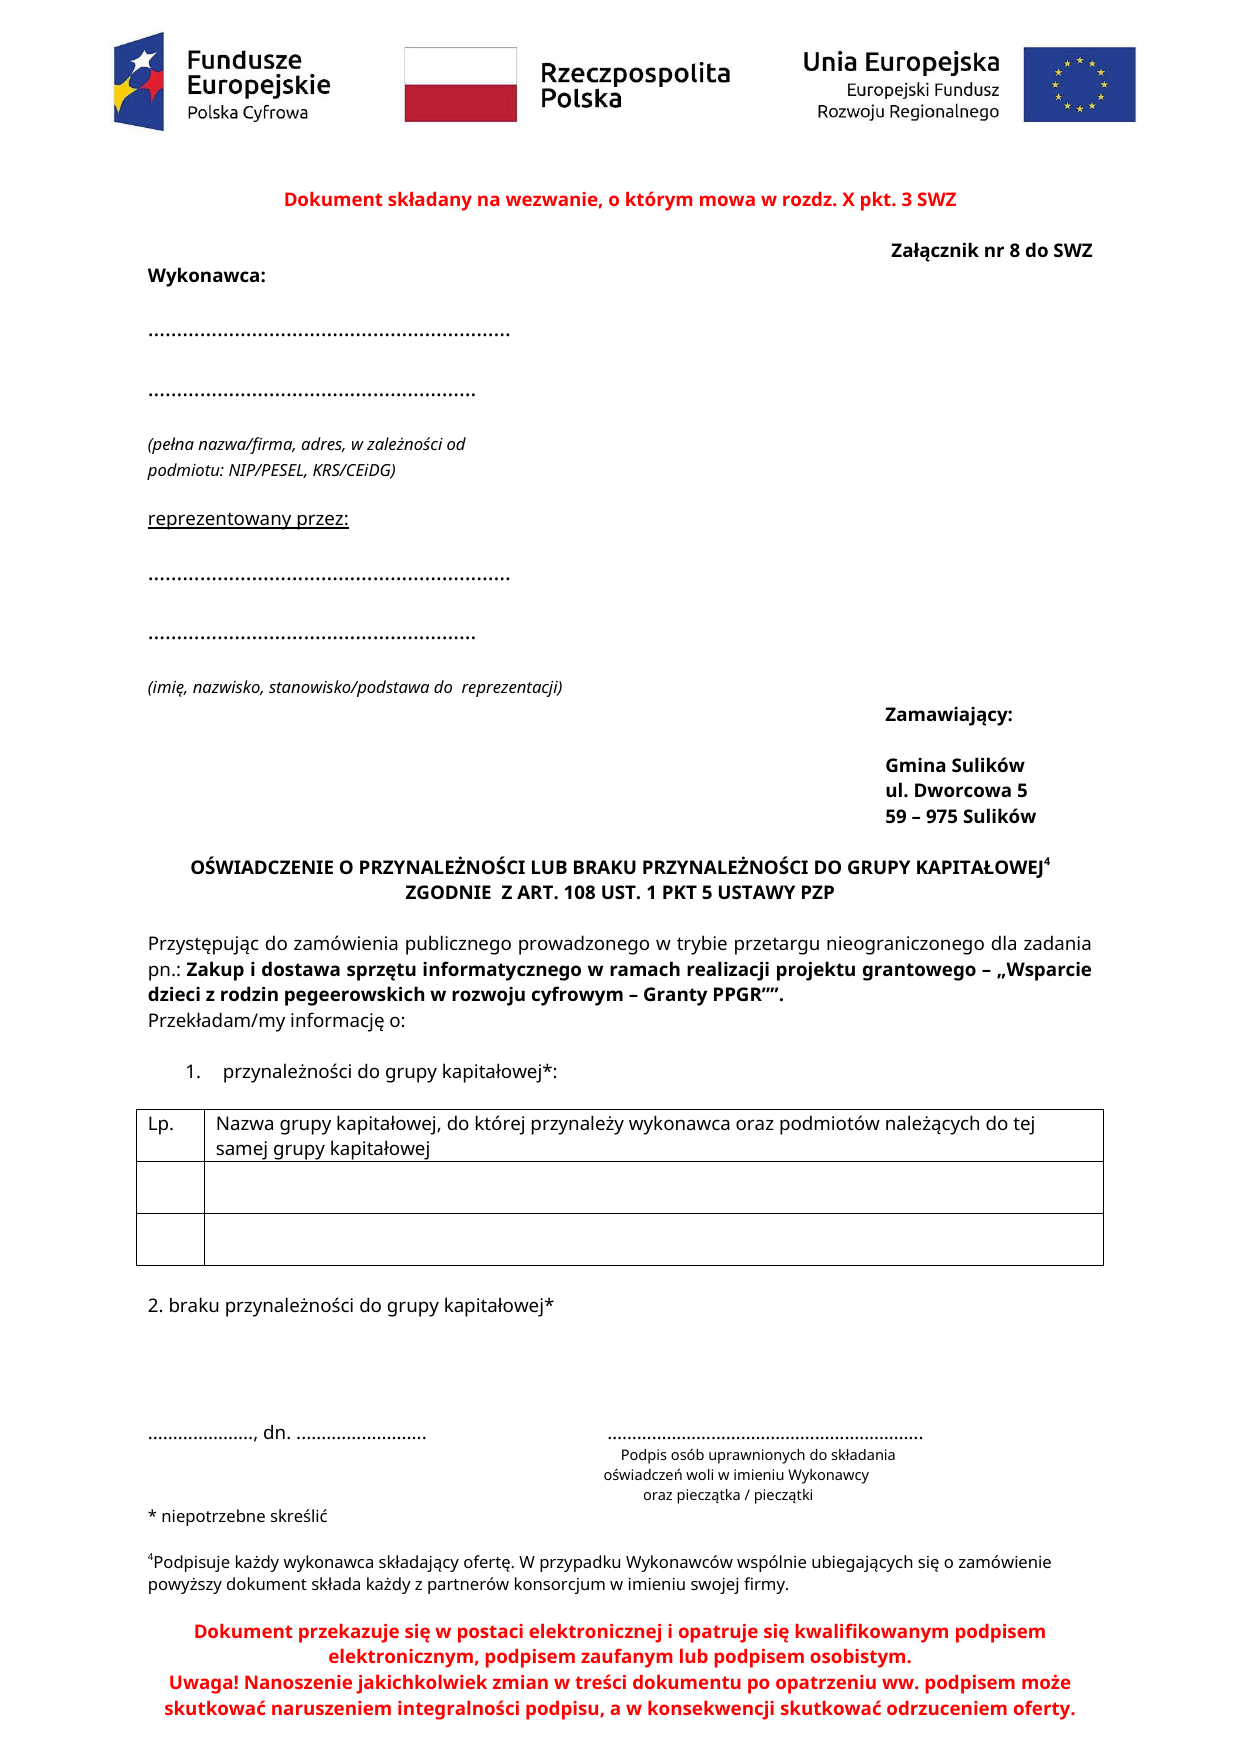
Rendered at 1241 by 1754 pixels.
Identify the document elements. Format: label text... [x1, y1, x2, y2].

text (imię, nazwisko, stanowisko/podstawa do reprezentacji) [148, 676, 591, 698]
table_cell [137, 1162, 204, 1213]
text 4Podpisuje każdy wykonawca składający ofertę. W przypadku Wykonawców wspólnie ubiegających się o zamówienie powyższy dokument składa każdy z partnerów konsorcjum w imieniu swojej firmy. [148, 1550, 1093, 1596]
text Załącznik nr 8 do SWZ [148, 237, 1093, 262]
table_header Lp. [137, 1110, 204, 1161]
text reprezentowany przez: [148, 506, 1093, 531]
text Gmina Sulików [811, 752, 1093, 777]
text oświadczeń woli w imieniu Wykonawcy [148, 1465, 1093, 1485]
text Przystępując do zamówienia publicznego prowadzonego w trybie przetargu nieograniczonego dla zadania pn.: Zakup i dostawa sprzętu informatycznego w ramach realizacji projektu grantowego – „Wsparcie dzieci z rodzin pegeerowskich w rozwoju cyfrowym – Granty PPGR””. [148, 931, 1093, 1007]
text oraz pieczątka / pieczątki [148, 1485, 1093, 1505]
text ul. Dworcowa 5 [811, 777, 1093, 803]
text ZGODNIE Z ART. 108 UST. 1 PKT 5 USTAWY PZP [148, 879, 1093, 905]
table_cell [137, 1214, 204, 1265]
table_cell [205, 1214, 1103, 1265]
text 2. braku przynależności do grupy kapitałowej* [148, 1292, 1093, 1317]
table_cell [205, 1162, 1103, 1213]
text ....................., dn. .......................... ………………………………………………………. [148, 1419, 1093, 1445]
list przynależności do grupy kapitałowej*: [185, 1058, 1093, 1084]
text Zamawiający: [811, 702, 1093, 727]
text Uwaga! Nanoszenie jakichkolwiek zmian w treści dokumentu po opatrzeniu ww. podpisem może skutkować naruszeniem integralności podpisu, a w konsekwencji skutkować odrzuceniem oferty. [148, 1669, 1093, 1720]
text Dokument składany na wezwanie, o którym mowa w rozdz. X pkt. 3 SWZ [148, 186, 1093, 211]
text OŚWIADCZENIE O PRZYNALEŻNOŚCI LUB BRAKU PRZYNALEŻNOŚCI DO GRUPY KAPITAŁOWEJ4 [148, 854, 1093, 879]
text * niepotrzebne skreślić [148, 1505, 1093, 1527]
text ………………………………………………………………………………………………………… [148, 313, 517, 403]
text 59 – 975 Sulików [811, 803, 1093, 828]
text Dokument przekazuje się w postaci elektronicznej i opatruje się kwalifikowanym podpisem elektronicznym, podpisem zaufanym lub podpisem osobistym. [148, 1618, 1093, 1669]
text Wykonawca: [148, 262, 1093, 288]
text Podpis osób uprawnionych do składania [148, 1445, 1093, 1465]
text ………………………………………………………………………………………………………… [148, 557, 517, 646]
text Przekładam/my informację o: [148, 1007, 1093, 1033]
table_header Nazwa grupy kapitałowej, do której przynależy wykonawca oraz podmiotów należących do tej samej grupy kapitałowej [205, 1110, 1103, 1161]
text (pełna nazwa/firma, adres, w zależności od podmiotu: NIP/PESEL, KRS/CEiDG) [148, 433, 472, 481]
